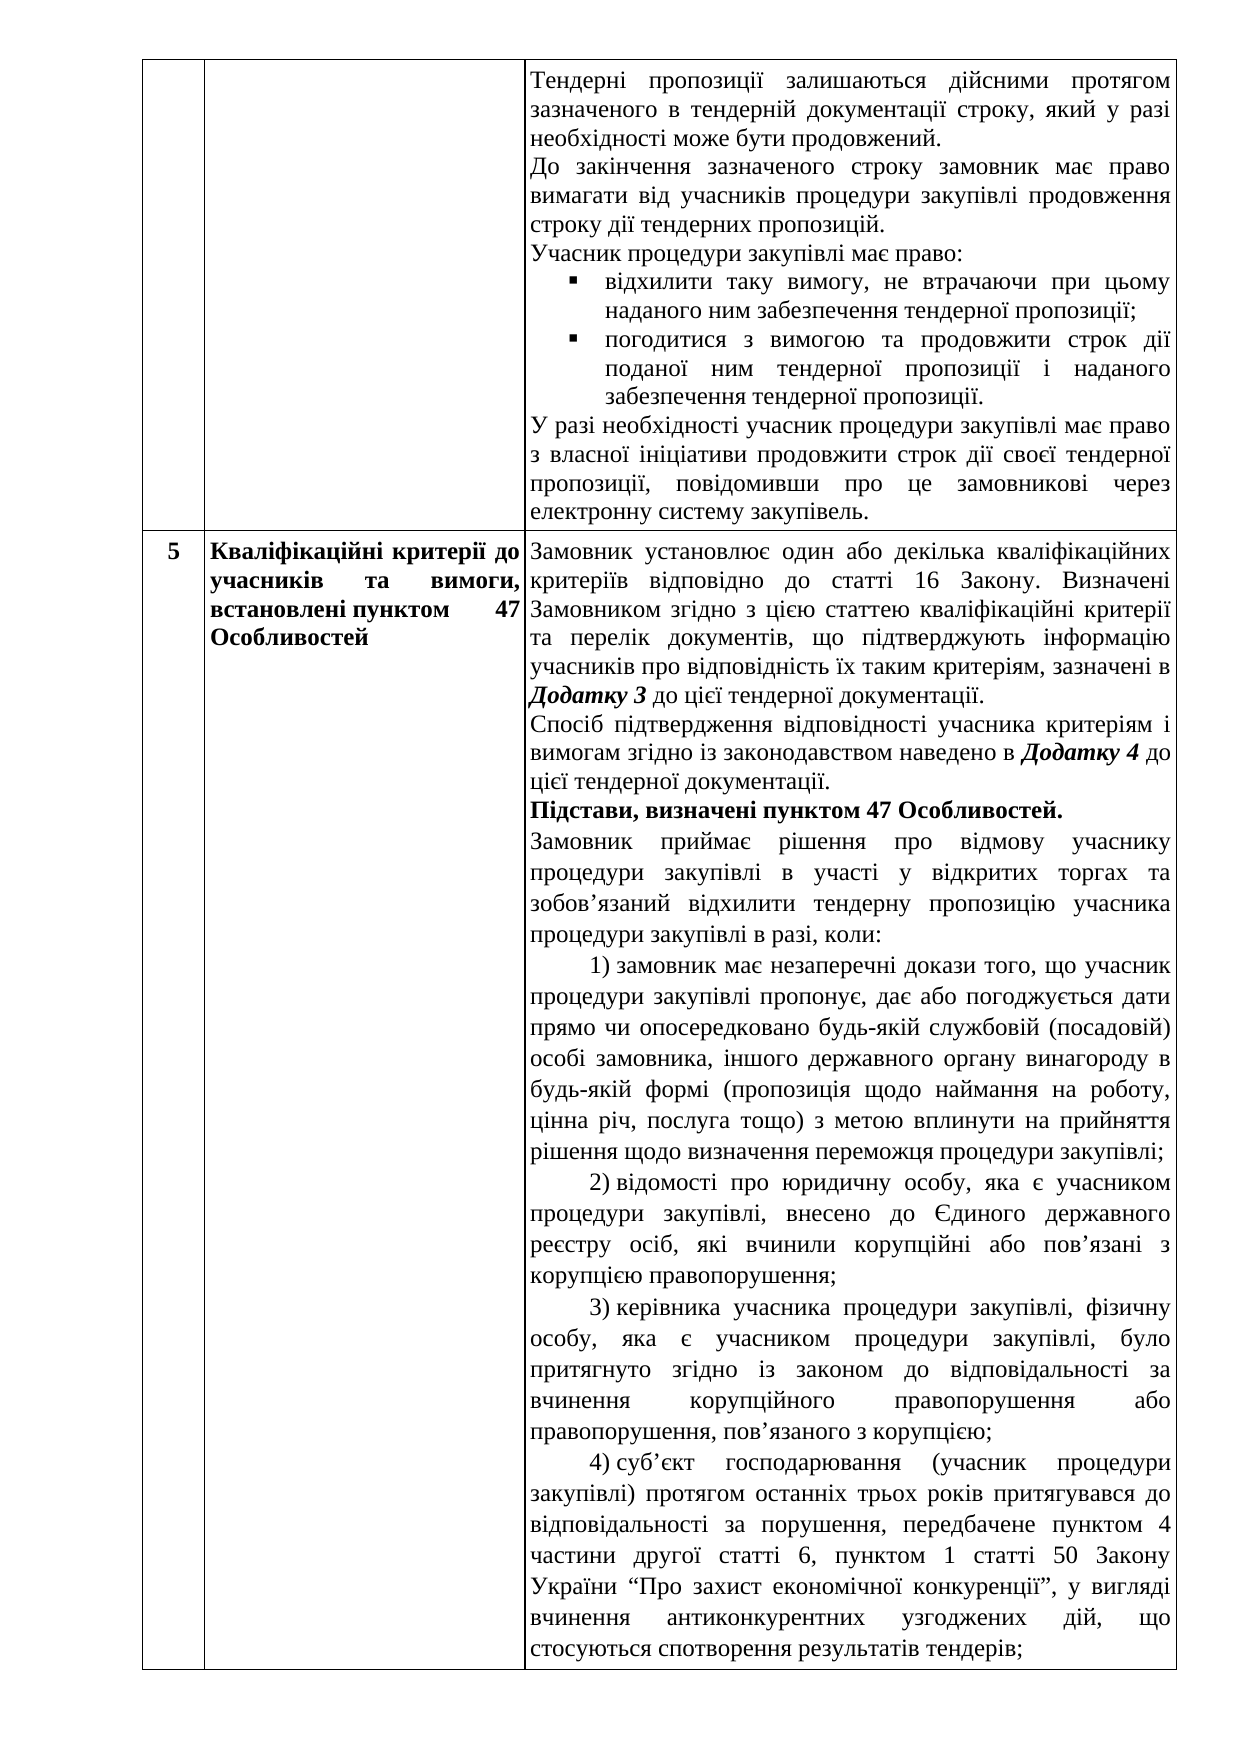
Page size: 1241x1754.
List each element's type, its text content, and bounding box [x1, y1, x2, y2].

table_cell 5 [143, 531, 204, 1669]
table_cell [526, 60, 1176, 530]
table_cell 4 [143, 60, 204, 530]
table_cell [526, 531, 1176, 1669]
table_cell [205, 60, 524, 530]
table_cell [205, 531, 524, 1669]
